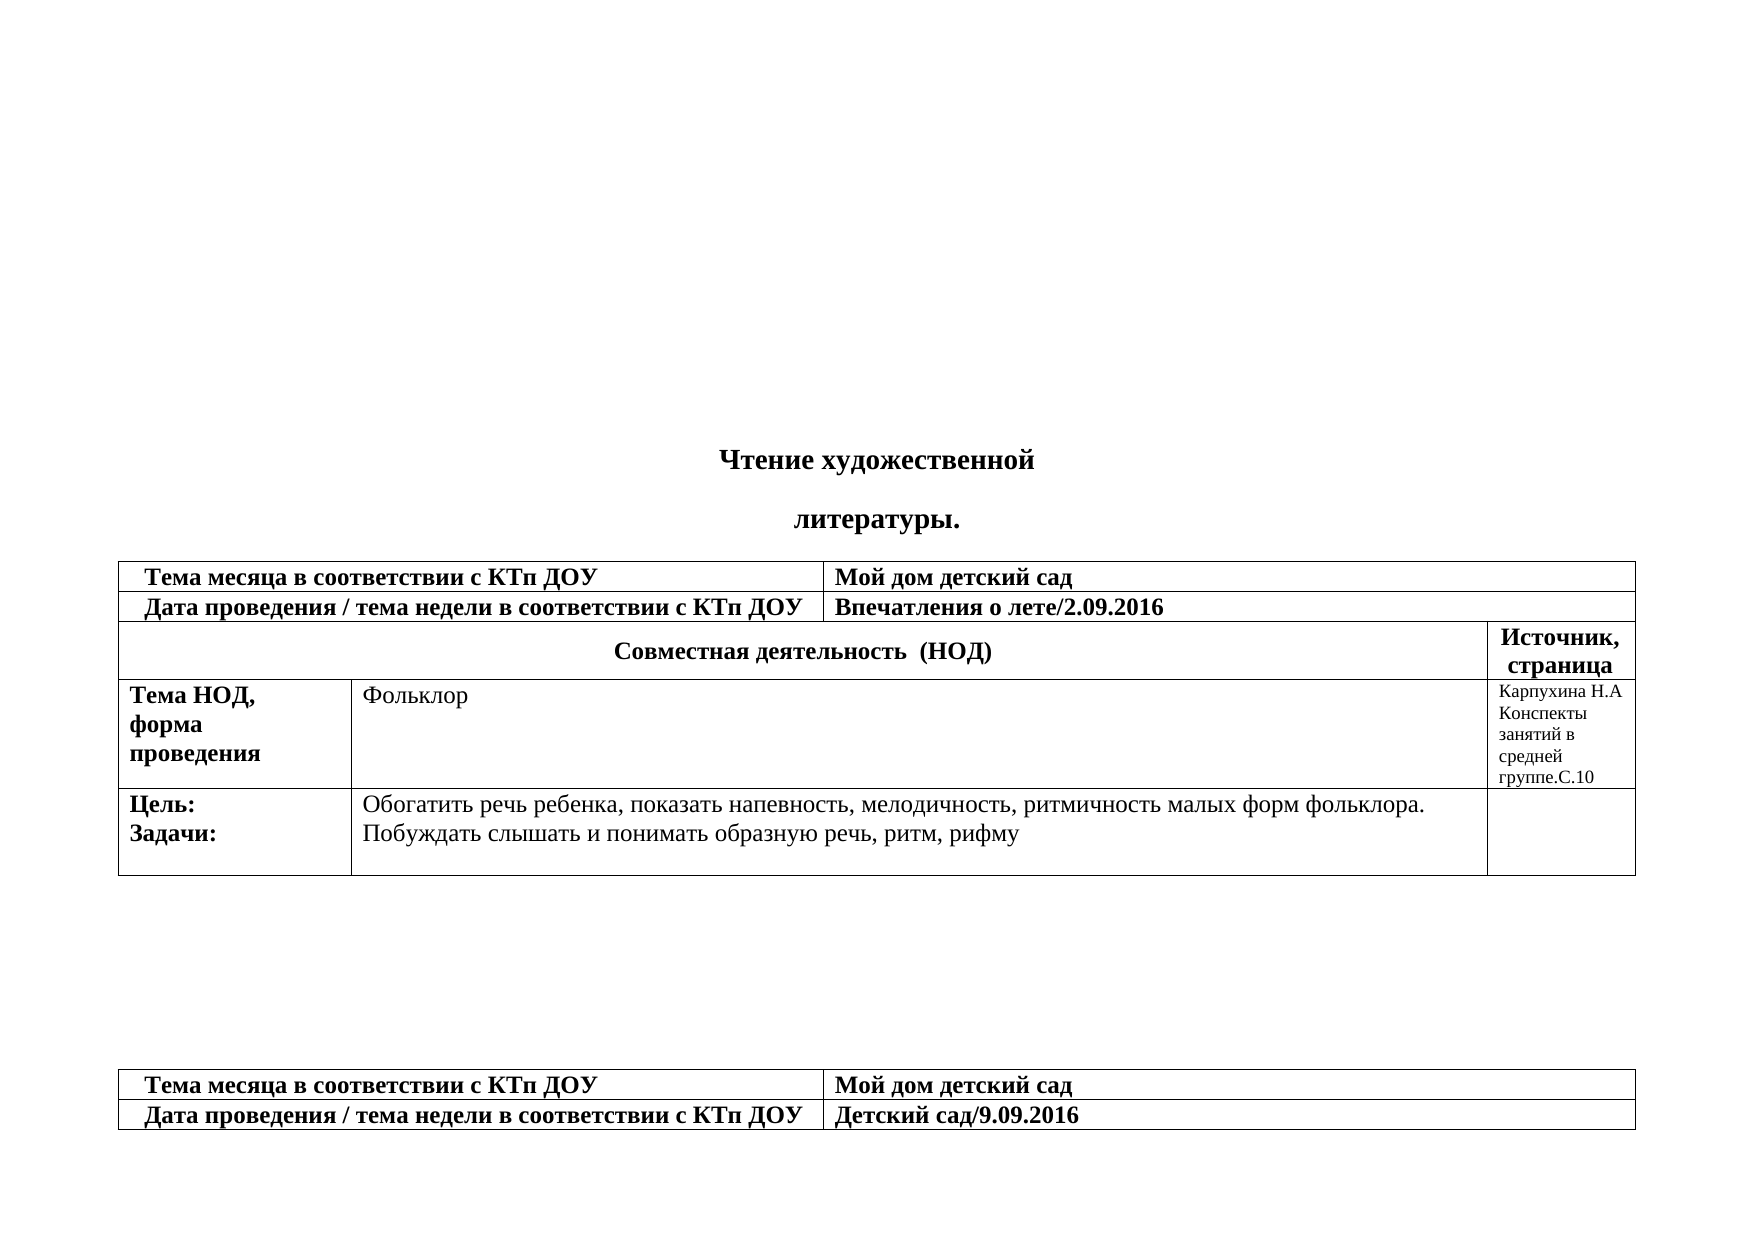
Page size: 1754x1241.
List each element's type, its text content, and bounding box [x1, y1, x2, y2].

table_cell Фольклор [352, 680, 1487, 788]
table_cell Совместная деятельность (НОД) [119, 622, 1487, 679]
text литературы. [118, 502, 1636, 535]
table_cell Дата проведения / тема недели в соответствии с КТп ДОУ [119, 592, 823, 621]
table_header Мой дом детский сад [824, 1070, 1635, 1099]
table_cell Цель: Задачи: [119, 789, 351, 875]
table_cell Обогатить речь ребенка, показать напевность, мелодичность, ритмичность малых форм фольклора. Побуждать слышать и понимать образную речь, ритм, рифму [352, 789, 1487, 875]
text Чтение художественной [118, 442, 1636, 476]
table_cell [1488, 789, 1635, 875]
table_header Тема месяца в соответствии с КТп ДОУ [119, 1070, 823, 1099]
table_header Тема месяца в соответствии с КТп ДОУ [119, 562, 823, 591]
table_cell Источник, страница [1488, 622, 1635, 679]
table_cell Впечатления о лете/2.09.2016 [824, 592, 1635, 621]
table_cell Дата проведения / тема недели в соответствии с КТп ДОУ [119, 1100, 823, 1129]
table_header Мой дом детский сад [824, 562, 1635, 591]
table_cell Детский сад/9.09.2016 [824, 1100, 1635, 1129]
table_cell Карпухина Н.А Конспекты занятий в средней группе.С.10 [1488, 680, 1635, 788]
table_cell Тема НОД, форма проведения [119, 680, 351, 788]
